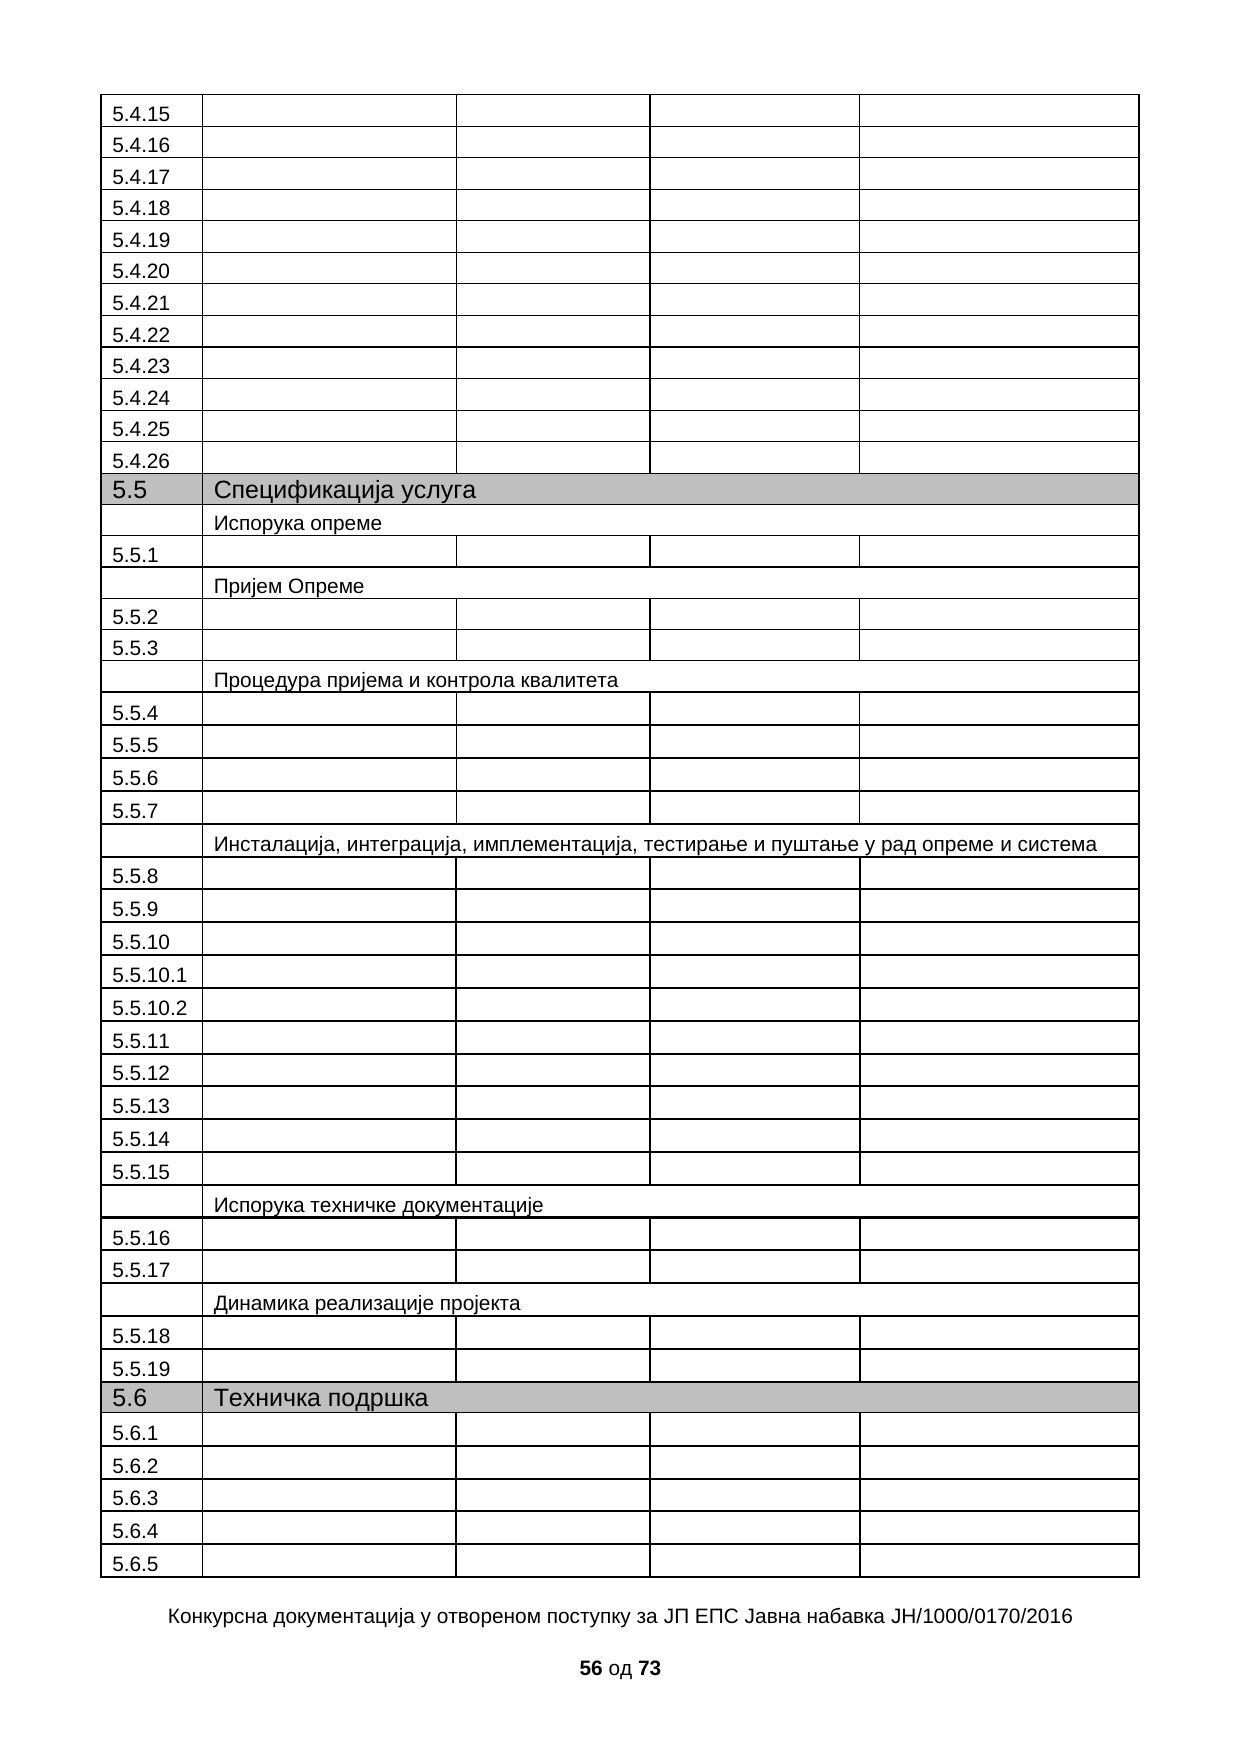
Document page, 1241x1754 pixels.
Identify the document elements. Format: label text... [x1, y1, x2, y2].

table_cell 5.5.15 [102, 1153, 202, 1184]
table_cell [860, 190, 1138, 220]
table_cell [861, 890, 1138, 921]
table_cell [102, 505, 202, 535]
table_cell [203, 379, 456, 409]
table_cell 5.5.16 [102, 1219, 202, 1249]
table_cell [457, 858, 649, 888]
table_cell [651, 1219, 859, 1249]
table_cell [860, 442, 1138, 473]
table_cell Испорука техничке документације [203, 1186, 1138, 1216]
table_cell [457, 1512, 649, 1543]
table_cell [457, 1022, 649, 1052]
table_cell [860, 726, 1138, 757]
table_cell [203, 1022, 455, 1052]
table_cell [203, 858, 455, 888]
table_cell [861, 923, 1138, 954]
table_cell [651, 411, 859, 441]
table_cell 5.5.1 [102, 536, 202, 566]
table_cell 5.4.25 [102, 411, 202, 441]
table_cell [457, 890, 649, 921]
table_cell [651, 1153, 859, 1184]
table_cell [651, 348, 859, 378]
table_cell [203, 348, 456, 378]
table_cell [457, 989, 649, 1019]
table_cell [860, 693, 1138, 724]
table_cell 5.5.17 [102, 1251, 202, 1282]
table_cell [651, 158, 859, 189]
table_cell Процедура пријема и контрола квалитета [203, 661, 1138, 691]
table_cell [203, 1317, 455, 1348]
table_cell 5.4.21 [102, 284, 202, 315]
table_cell [203, 1251, 455, 1282]
table_cell 5.5.4 [102, 693, 202, 724]
table_cell [457, 221, 649, 252]
table_cell 5.5.6 [102, 759, 202, 790]
table_cell 5.4.18 [102, 190, 202, 220]
table_cell [651, 95, 859, 126]
table_cell [651, 536, 859, 566]
table_cell [203, 923, 455, 954]
table_cell [102, 568, 202, 598]
table_cell [651, 1512, 859, 1543]
table_cell [102, 661, 202, 691]
table_cell [651, 792, 859, 823]
table_cell [651, 284, 859, 315]
table_cell [457, 190, 649, 220]
table_cell [457, 726, 649, 757]
table_cell [457, 379, 649, 409]
table_cell 5.5.18 [102, 1317, 202, 1348]
table_cell [203, 284, 456, 315]
table_cell [203, 1545, 455, 1576]
table_cell [102, 1284, 202, 1315]
table_cell Испорука опреме [203, 505, 1138, 535]
table_cell [203, 316, 456, 346]
table_cell [457, 1153, 649, 1184]
table_cell 5.5.3 [102, 630, 202, 660]
table_cell Спецификација услуга [203, 474, 1138, 504]
table_cell [457, 284, 649, 315]
table_cell [651, 1317, 859, 1348]
table_cell [861, 1350, 1138, 1381]
table_cell [203, 221, 456, 252]
table_cell [203, 1447, 455, 1477]
table_cell 5.4.22 [102, 316, 202, 346]
table_cell 5.4.24 [102, 379, 202, 409]
table_cell [651, 379, 859, 409]
table_cell [457, 1545, 649, 1576]
table_cell [457, 348, 649, 378]
table_cell [102, 1186, 202, 1216]
table_cell 5.5.5 [102, 726, 202, 757]
table_cell 5.4.16 [102, 127, 202, 157]
table_cell 5.4.19 [102, 221, 202, 252]
table_cell [457, 536, 649, 566]
table_cell [203, 158, 456, 189]
table_cell [457, 1350, 649, 1381]
table_cell [861, 1087, 1138, 1118]
table_cell 5.4.15 [102, 95, 202, 126]
table_cell Динамика реализације пројекта [203, 1284, 1138, 1315]
table_cell 5.6.5 [102, 1545, 202, 1576]
table_cell [203, 599, 456, 629]
table_cell [651, 127, 859, 157]
table_cell 5.4.17 [102, 158, 202, 189]
table_cell [203, 536, 456, 566]
table_cell [457, 1447, 649, 1477]
table_cell [861, 1545, 1138, 1576]
table_cell [651, 630, 859, 660]
table_cell [457, 792, 649, 823]
table_cell [457, 442, 649, 473]
table_cell [457, 923, 649, 954]
table_cell [860, 284, 1138, 315]
table_cell [651, 989, 859, 1019]
table_cell [203, 1120, 455, 1151]
table_cell [203, 1413, 455, 1444]
table_cell [457, 95, 649, 126]
table_cell [860, 379, 1138, 409]
table_cell [861, 1153, 1138, 1184]
table_cell [860, 759, 1138, 790]
table_cell [203, 127, 456, 157]
table_cell [203, 190, 456, 220]
table_cell [457, 956, 649, 987]
table_cell 5.6 [102, 1383, 202, 1412]
table_cell [651, 890, 859, 921]
table_cell [860, 158, 1138, 189]
table_cell 5.6.2 [102, 1447, 202, 1477]
table_cell [457, 1219, 649, 1249]
table_cell 5.6.1 [102, 1413, 202, 1444]
table_cell [860, 792, 1138, 823]
table_cell [203, 95, 456, 126]
table_cell [457, 1055, 649, 1085]
table_cell [861, 1413, 1138, 1444]
table_cell [651, 1055, 859, 1085]
table_cell [860, 316, 1138, 346]
table_cell [457, 1480, 649, 1510]
table_cell [203, 693, 456, 724]
table_cell [457, 1251, 649, 1282]
table_cell [457, 127, 649, 157]
table_cell [861, 1512, 1138, 1543]
table_cell [860, 221, 1138, 252]
table_cell Техничка подршка [203, 1383, 1138, 1412]
table_cell [203, 1153, 455, 1184]
table_cell [651, 1413, 859, 1444]
table_cell [861, 1219, 1138, 1249]
table_cell [651, 1480, 859, 1510]
table_cell 5.6.4 [102, 1512, 202, 1543]
table_cell [203, 630, 456, 660]
table_cell [860, 599, 1138, 629]
table_cell [651, 726, 859, 757]
table_cell [861, 1251, 1138, 1282]
table_cell Инсталација, интеграција, имплементација, тестирање и пуштање у рад опреме и система [203, 825, 1138, 856]
table_cell 5.5.9 [102, 890, 202, 921]
table_cell [203, 1219, 455, 1249]
table_cell [861, 1480, 1138, 1510]
table_cell [651, 442, 859, 473]
table_cell [651, 923, 859, 954]
table_cell [651, 190, 859, 220]
table_cell [203, 1480, 455, 1510]
table_cell [457, 1413, 649, 1444]
table_cell [651, 316, 859, 346]
table_cell [651, 1447, 859, 1477]
table_cell [860, 411, 1138, 441]
table_cell [203, 759, 456, 790]
table_cell [651, 956, 859, 987]
table_cell 5.6.3 [102, 1480, 202, 1510]
table_cell [860, 127, 1138, 157]
table_cell 5.5.10.2 [102, 989, 202, 1019]
table_cell [860, 253, 1138, 283]
table_cell 5.4.26 [102, 442, 202, 473]
table_cell [457, 316, 649, 346]
table_cell [203, 1512, 455, 1543]
table_cell [651, 693, 859, 724]
table_cell [457, 693, 649, 724]
table_cell [203, 1087, 455, 1118]
table_cell [861, 1317, 1138, 1348]
table_cell [860, 348, 1138, 378]
table_cell [860, 630, 1138, 660]
table_cell [457, 759, 649, 790]
table_cell [861, 989, 1138, 1019]
table_cell [457, 630, 649, 660]
table_cell 5.5.14 [102, 1120, 202, 1151]
table_cell [203, 253, 456, 283]
table_cell [651, 221, 859, 252]
table_cell 5.5.2 [102, 599, 202, 629]
table_cell 5.5.10 [102, 923, 202, 954]
table_cell [651, 253, 859, 283]
table_cell 5.5.11 [102, 1022, 202, 1052]
table_cell [651, 1087, 859, 1118]
table_cell [457, 411, 649, 441]
table_cell [457, 1120, 649, 1151]
table_cell [861, 1447, 1138, 1477]
table_cell [203, 956, 455, 987]
table_cell [203, 726, 456, 757]
table_cell [203, 442, 456, 473]
table_cell [861, 858, 1138, 888]
table_cell [457, 253, 649, 283]
table_cell [861, 1055, 1138, 1085]
table_cell [651, 759, 859, 790]
table_cell [203, 411, 456, 441]
table_cell [651, 858, 859, 888]
table_cell [651, 599, 859, 629]
table_cell [651, 1545, 859, 1576]
table_cell [203, 792, 456, 823]
table_cell [860, 95, 1138, 126]
table_cell 5.5.10.1 [102, 956, 202, 987]
table_cell 5.5.12 [102, 1055, 202, 1085]
table_cell 5.5.13 [102, 1087, 202, 1118]
table_cell [651, 1251, 859, 1282]
table_cell 5.4.20 [102, 253, 202, 283]
table_cell [457, 158, 649, 189]
table_cell [861, 1022, 1138, 1052]
table_cell [651, 1120, 859, 1151]
table_cell [203, 890, 455, 921]
table_cell [861, 1120, 1138, 1151]
table_cell [651, 1022, 859, 1052]
table_cell [861, 956, 1138, 987]
table_cell [102, 825, 202, 856]
table_cell 5.4.23 [102, 348, 202, 378]
table_cell [457, 1087, 649, 1118]
table_cell 5.5.8 [102, 858, 202, 888]
table_cell [860, 536, 1138, 566]
table_cell [457, 599, 649, 629]
table_cell 5.5 [102, 474, 202, 504]
table_cell [651, 1350, 859, 1381]
table_cell [203, 1350, 455, 1381]
table_cell 5.5.19 [102, 1350, 202, 1381]
table_cell [457, 1317, 649, 1348]
table_cell [203, 989, 455, 1019]
table_cell Пријем Опреме [203, 568, 1138, 598]
table_cell 5.5.7 [102, 792, 202, 823]
table_cell [203, 1055, 455, 1085]
